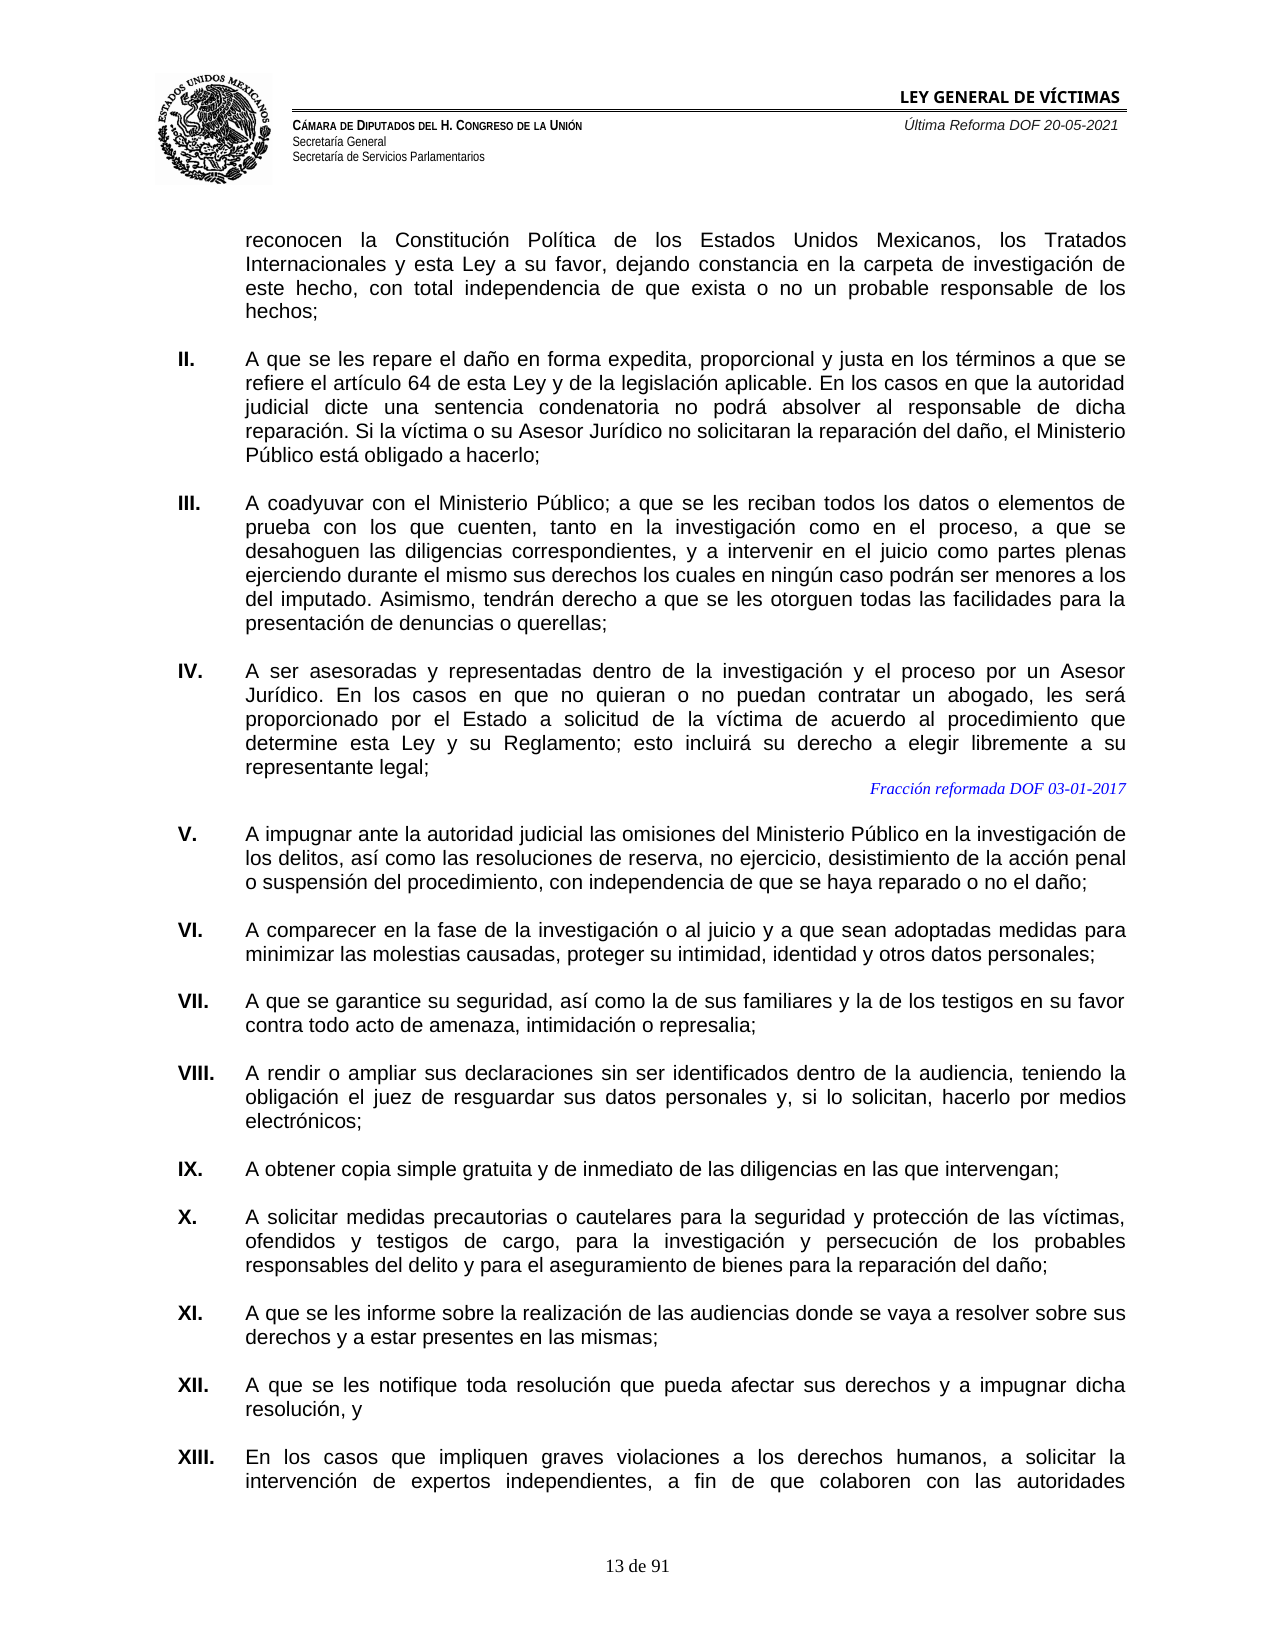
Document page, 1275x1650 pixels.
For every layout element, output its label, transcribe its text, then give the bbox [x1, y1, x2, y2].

text IV. A ser asesoradas y representadas dentro de la investigación y el proceso por un Asesor Jurídico. En los casos en que no quieran o no puedan contratar un abogado, les será proporcionado por el Estado a solicitud de la víctima de acuerdo al procedimiento que determine esta Ley y su Reglamento; esto incluirá su derecho a elegir libremente a su representante legal; [178, 659, 1127, 778]
text XII. A que se les notifique toda resolución que pueda afectar sus derechos y a impugnar dicha resolución, y [178, 1373, 1127, 1421]
text X. A solicitar medidas precautorias o cautelares para la seguridad y protección de las víctimas, ofendidos y testigos de cargo, para la investigación y persecución de los probables responsables del delito y para el aseguramiento de bienes para la reparación del daño; [178, 1205, 1127, 1277]
text VII. A que se garantice su seguridad, así como la de sus familiares y la de los testigos en su favor contra todo acto de amenaza, intimidación o represalia; [178, 989, 1127, 1037]
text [178, 227, 1127, 323]
text II. A que se les repare el daño en forma expedita, proporcional y justa en los términos a que se refiere el artículo 64 de esta Ley y de la legislación aplicable. En los casos en que la autoridad judicial dicte una sentencia condenatoria no podrá absolver al responsable de dicha reparación. Si la víctima o su Asesor Jurídico no solicitaran la reparación del daño, el Ministerio Público está obligado a hacerlo; [178, 347, 1127, 467]
text Fracción reformada DOF 03-01-2017 [148, 778, 1127, 798]
text VI. A comparecer en la fase de la investigación o al juicio y a que sean adoptadas medidas para minimizar las molestias causadas, proteger su intimidad, identidad y otros datos personales; [178, 917, 1127, 965]
text III. A coadyuvar con el Ministerio Público; a que se les reciban todos los datos o elementos de prueba con los que cuenten, tanto en la investigación como en el proceso, a que se desahoguen las diligencias correspondientes, y a intervenir en el juicio como partes plenas ejerciendo durante el mismo sus derechos los cuales en ningún caso podrán ser menores a los del imputado. Asimismo, tendrán derecho a que se les otorguen todas las facilidades para la presentación de denuncias o querellas; [178, 491, 1127, 635]
text V. A impugnar ante la autoridad judicial las omisiones del Ministerio Público en la investigación de los delitos, así como las resoluciones de reserva, no ejercicio, desistimiento de la acción penal o suspensión del procedimiento, con independencia de que se haya reparado o no el daño; [178, 822, 1127, 893]
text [178, 1444, 1127, 1492]
text IX. A obtener copia simple gratuita y de inmediato de las diligencias en las que intervengan; [178, 1157, 1127, 1181]
text VIII. A rendir o ampliar sus declaraciones sin ser identificados dentro de la audiencia, teniendo la obligación el juez de resguardar sus datos personales y, si lo solicitan, hacerlo por medios electrónicos; [178, 1061, 1127, 1133]
text XI. A que se les informe sobre la realización de las audiencias donde se vaya a resolver sobre sus derechos y a estar presentes en las mismas; [178, 1301, 1127, 1349]
